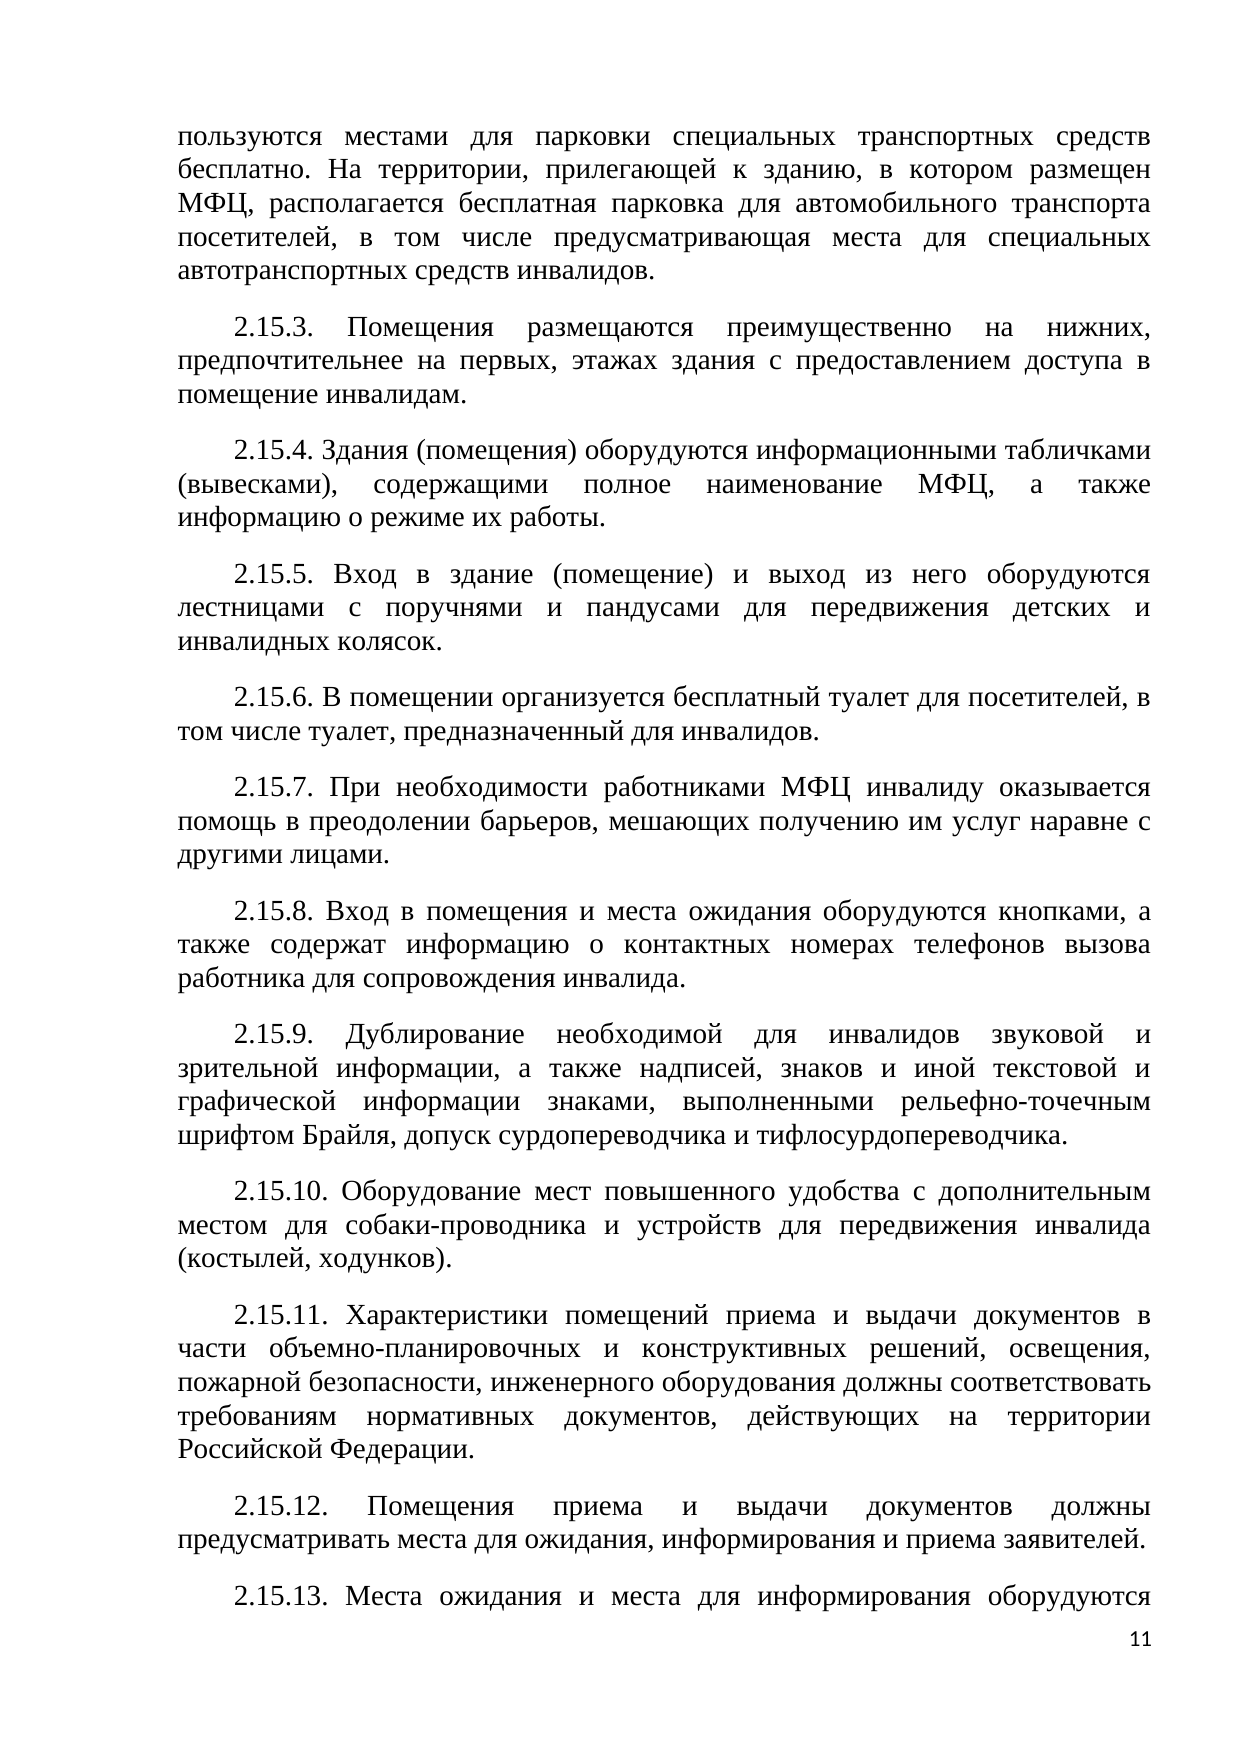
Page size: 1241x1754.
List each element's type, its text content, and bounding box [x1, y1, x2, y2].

text 2.15.5. Вход в здание (помещение) и выход из него оборудуются лестницами с поручнями и пандусами для передвижения детских и инвалидных колясок. [177, 556, 1152, 656]
text 2.15.12. Помещения приема и выдачи документов должны предусматривать места для ожидания, информирования и приема заявителей. [177, 1488, 1152, 1555]
text 2.15.8. Вход в помещения и места ожидания оборудуются кнопками, а также содержат информацию о контактных номерах телефонов вызова работника для сопровождения инвалида. [177, 893, 1152, 993]
text 2.15.4. Здания (помещения) оборудуются информационными табличками (вывесками), содержащими полное наименование МФЦ, а также информацию о режиме их работы. [177, 432, 1152, 533]
text 2.15.3. Помещения размещаются преимущественно на нижних, предпочтительнее на первых, этажах здания с предоставлением доступа в помещение инвалидам. [177, 309, 1152, 409]
text 2.15.9. Дублирование необходимой для инвалидов звуковой и зрительной информации, а также надписей, знаков и иной текстовой и графической информации знаками, выполненными рельефно-точечным шрифтом Брайля, допуск сурдопереводчика и тифлосурдопереводчика. [177, 1016, 1152, 1151]
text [177, 118, 1152, 286]
text 2.15.6. В помещении организуется бесплатный туалет для посетителей, в том числе туалет, предназначенный для инвалидов. [177, 679, 1152, 746]
text 2.15.10. Оборудование мест повышенного удобства с дополнительным местом для собаки-проводника и устройств для передвижения инвалида (костылей, ходунков). [177, 1173, 1152, 1274]
text 2.15.7. При необходимости работниками МФЦ инвалиду оказывается помощь в преодолении барьеров, мешающих получению им услуг наравне с другими лицами. [177, 769, 1152, 870]
text 2.15.11. Характеристики помещений приема и выдачи документов в части объемно-планировочных и конструктивных решений, освещения, пожарной безопасности, инженерного оборудования должны соответствовать требованиям нормативных документов, действующих на территории Российской Федерации. [177, 1297, 1152, 1465]
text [177, 1578, 1152, 1611]
